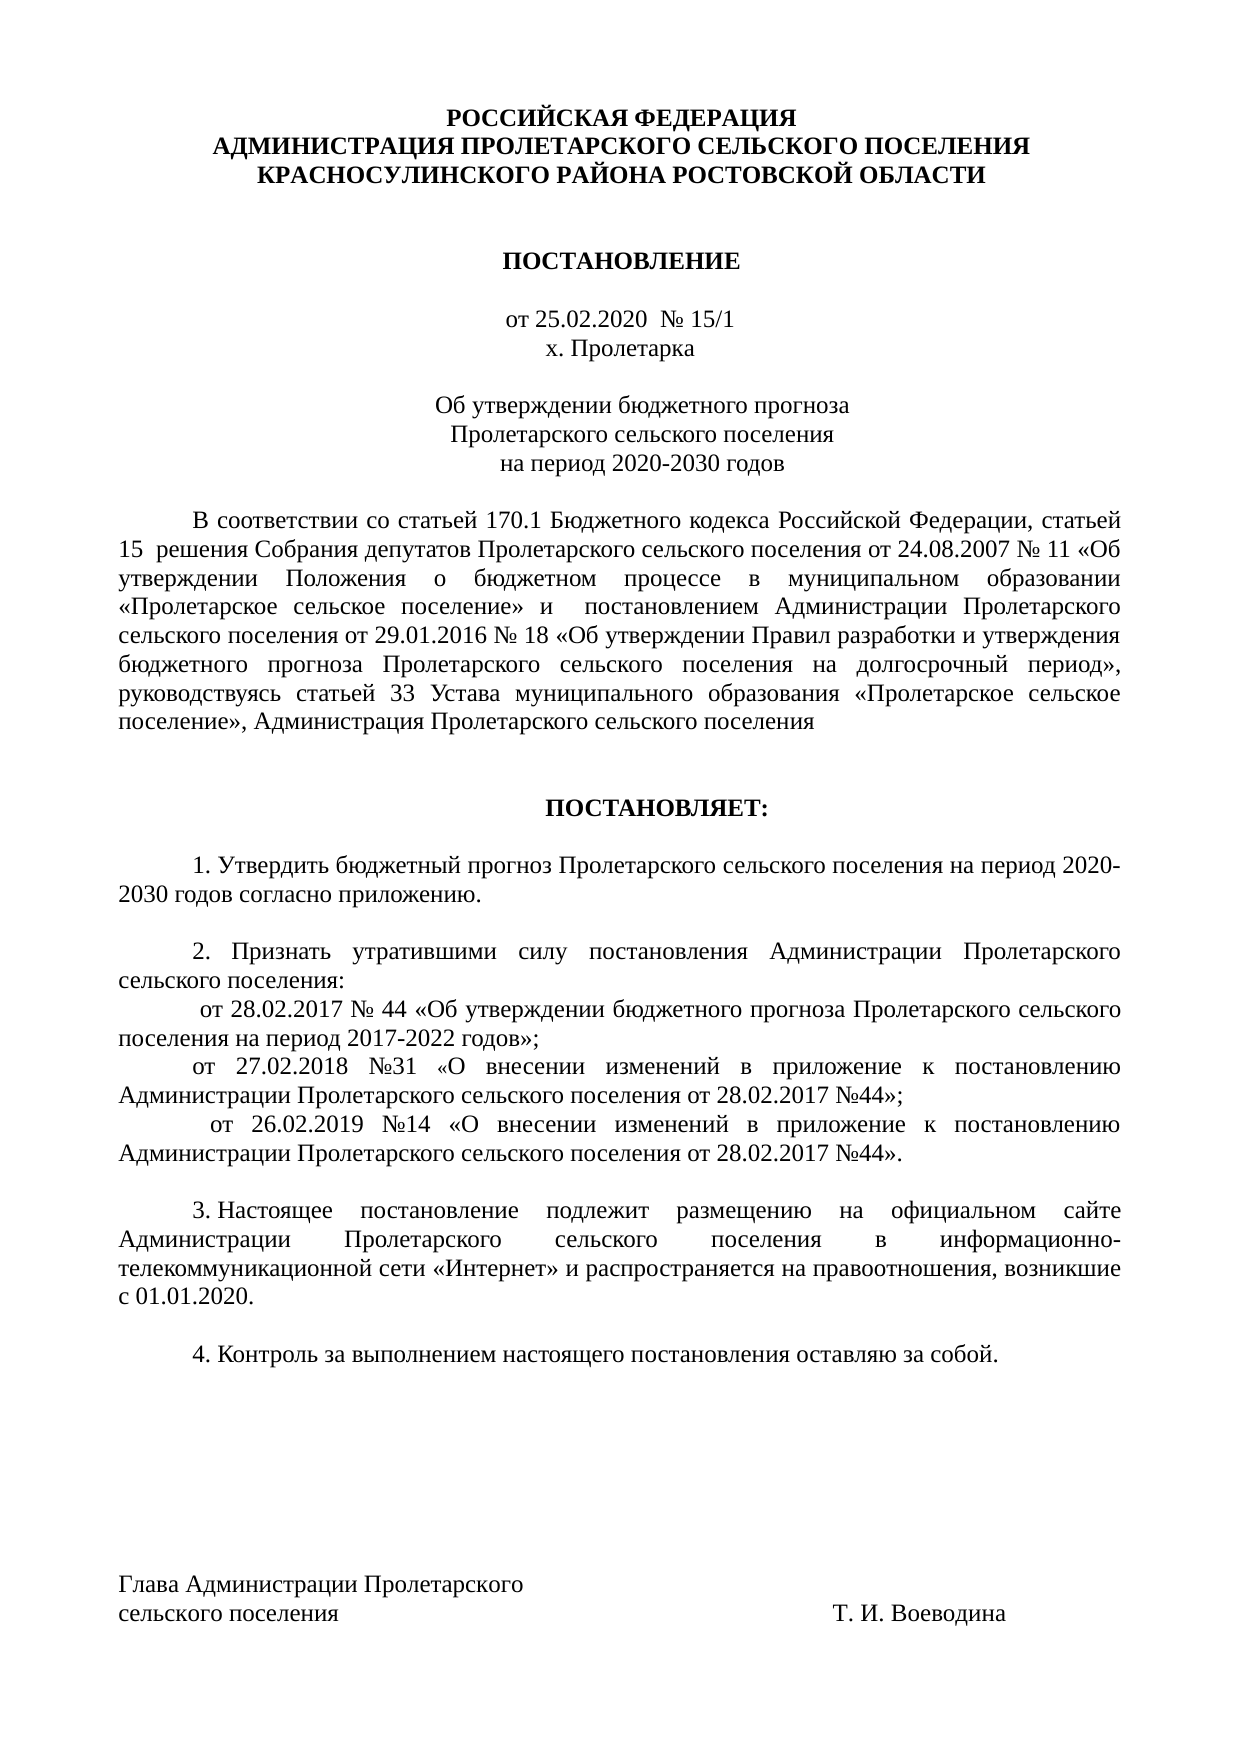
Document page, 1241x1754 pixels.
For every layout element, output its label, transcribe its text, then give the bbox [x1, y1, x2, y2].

text РОССИЙСКАЯ ФЕДЕРАЦИЯ [118, 103, 1122, 131]
text 2. Признать утратившими силу постановления Администрации Пролетарского сельского поселения: [118, 936, 1122, 994]
text КРАСНОСУЛИНСКОГО РАЙОНА РОСТОВСКОЙ ОБЛАСТИ [118, 160, 1122, 189]
text сельского поселения Т. И. Воеводина [118, 1598, 1122, 1626]
text Глава Администрации Пролетарского [118, 1569, 1122, 1598]
text х. Пролетарка [118, 333, 1122, 361]
text от 25.02.2020 № 15/1 [118, 304, 1122, 333]
text 1. Утвердить бюджетный прогноз Пролетарского сельского поселения на период 2020-2030 годов согласно приложению. [118, 850, 1122, 908]
text на период 2020-2030 годов [118, 448, 1166, 476]
text ПОСТАНОВЛЕНИЕ [118, 246, 1122, 275]
text В соответствии со статьей 170.1 Бюджетного кодекса Российской Федерации, статьей 15 решения Собрания депутатов Пролетарского сельского поселения от 24.08.2007 № 11 «Об утверждении Положения о бюджетном процессе в муниципальном образовании «Пролетарское сельское поселение» и постановлением Администрации Пролетарского сельского поселения от 29.01.2016 № 18 «Об утверждении Правил разработки и утверждения бюджетного прогноза Пролетарского сельского поселения на долгосрочный период», руководствуясь статьей 33 Устава муниципального образования «Пролетарское сельское поселение», Администрация Пролетарского сельского поселения [118, 505, 1122, 735]
text от 26.02.2019 №14 «О внесении изменений в приложение к постановлению Администрации Пролетарского сельского поселения от 28.02.2017 №44». [118, 1109, 1122, 1166]
text Пролетарского сельского поселения [118, 419, 1166, 448]
text 3. Настоящее постановление подлежит размещению на официальном сайте Администрации Пролетарского сельского поселения в информационно-телекоммуникационной сети «Интернет» и распространяется на правоотношения, возникшие с 01.01.2020. [118, 1195, 1122, 1310]
text 4. Контроль за выполнением настоящего постановления оставляю за собой. [118, 1339, 1122, 1368]
text ПОСТАНОВЛЯЕТ: [118, 793, 1122, 821]
text АДМИНИСТРАЦИЯ ПРОЛЕТАРСКОГО СЕЛЬСКОГО ПОСЕЛЕНИЯ [118, 131, 1122, 160]
text от 28.02.2017 № 44 «Об утверждении бюджетного прогноза Пролетарского сельского поселения на период 2017-2022 годов»; [118, 994, 1122, 1051]
text Об утверждении бюджетного прогноза [118, 390, 1166, 419]
text от 27.02.2018 №31 «О внесении изменений в приложение к постановлению Администрации Пролетарского сельского поселения от 28.02.2017 №44»; [118, 1051, 1122, 1109]
